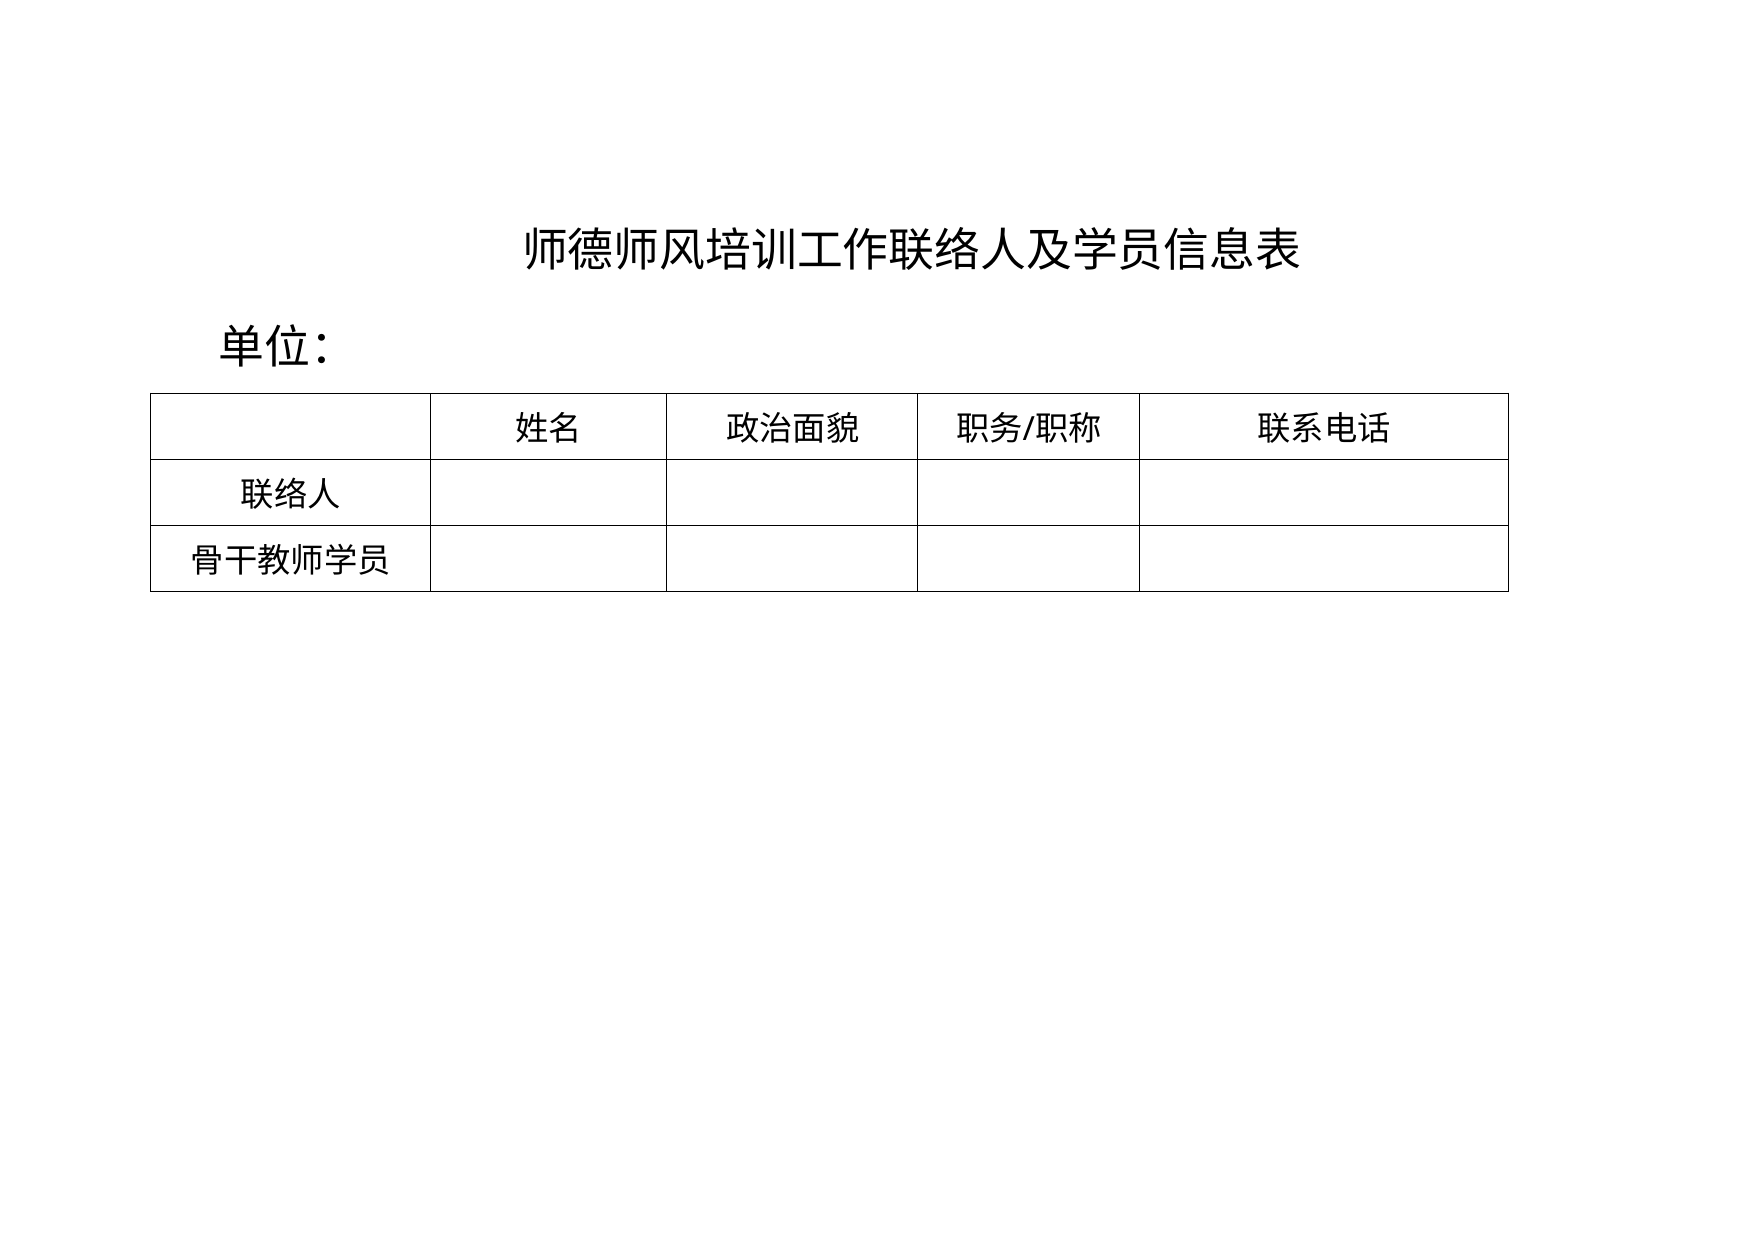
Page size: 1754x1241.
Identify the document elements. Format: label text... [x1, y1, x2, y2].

table_cell [918, 460, 1139, 525]
table_cell [1140, 460, 1508, 525]
table_cell [1140, 526, 1508, 591]
table_header [151, 394, 430, 459]
table_cell [431, 526, 666, 591]
table_cell [431, 460, 666, 525]
table_cell [918, 526, 1139, 591]
table_header 姓名 [431, 394, 666, 459]
table_header 职务/职称 [918, 394, 1139, 459]
table_cell 联络人 [151, 460, 430, 525]
table_cell [667, 460, 917, 525]
table_cell [667, 526, 917, 591]
text 师德师风培训工作联络人及学员信息表 [150, 198, 1604, 295]
table_cell 骨干教师学员 [151, 526, 430, 591]
table_header 联系电话 [1140, 394, 1508, 459]
table_header 政治面貌 [667, 394, 917, 459]
text 单位： [150, 295, 1604, 393]
